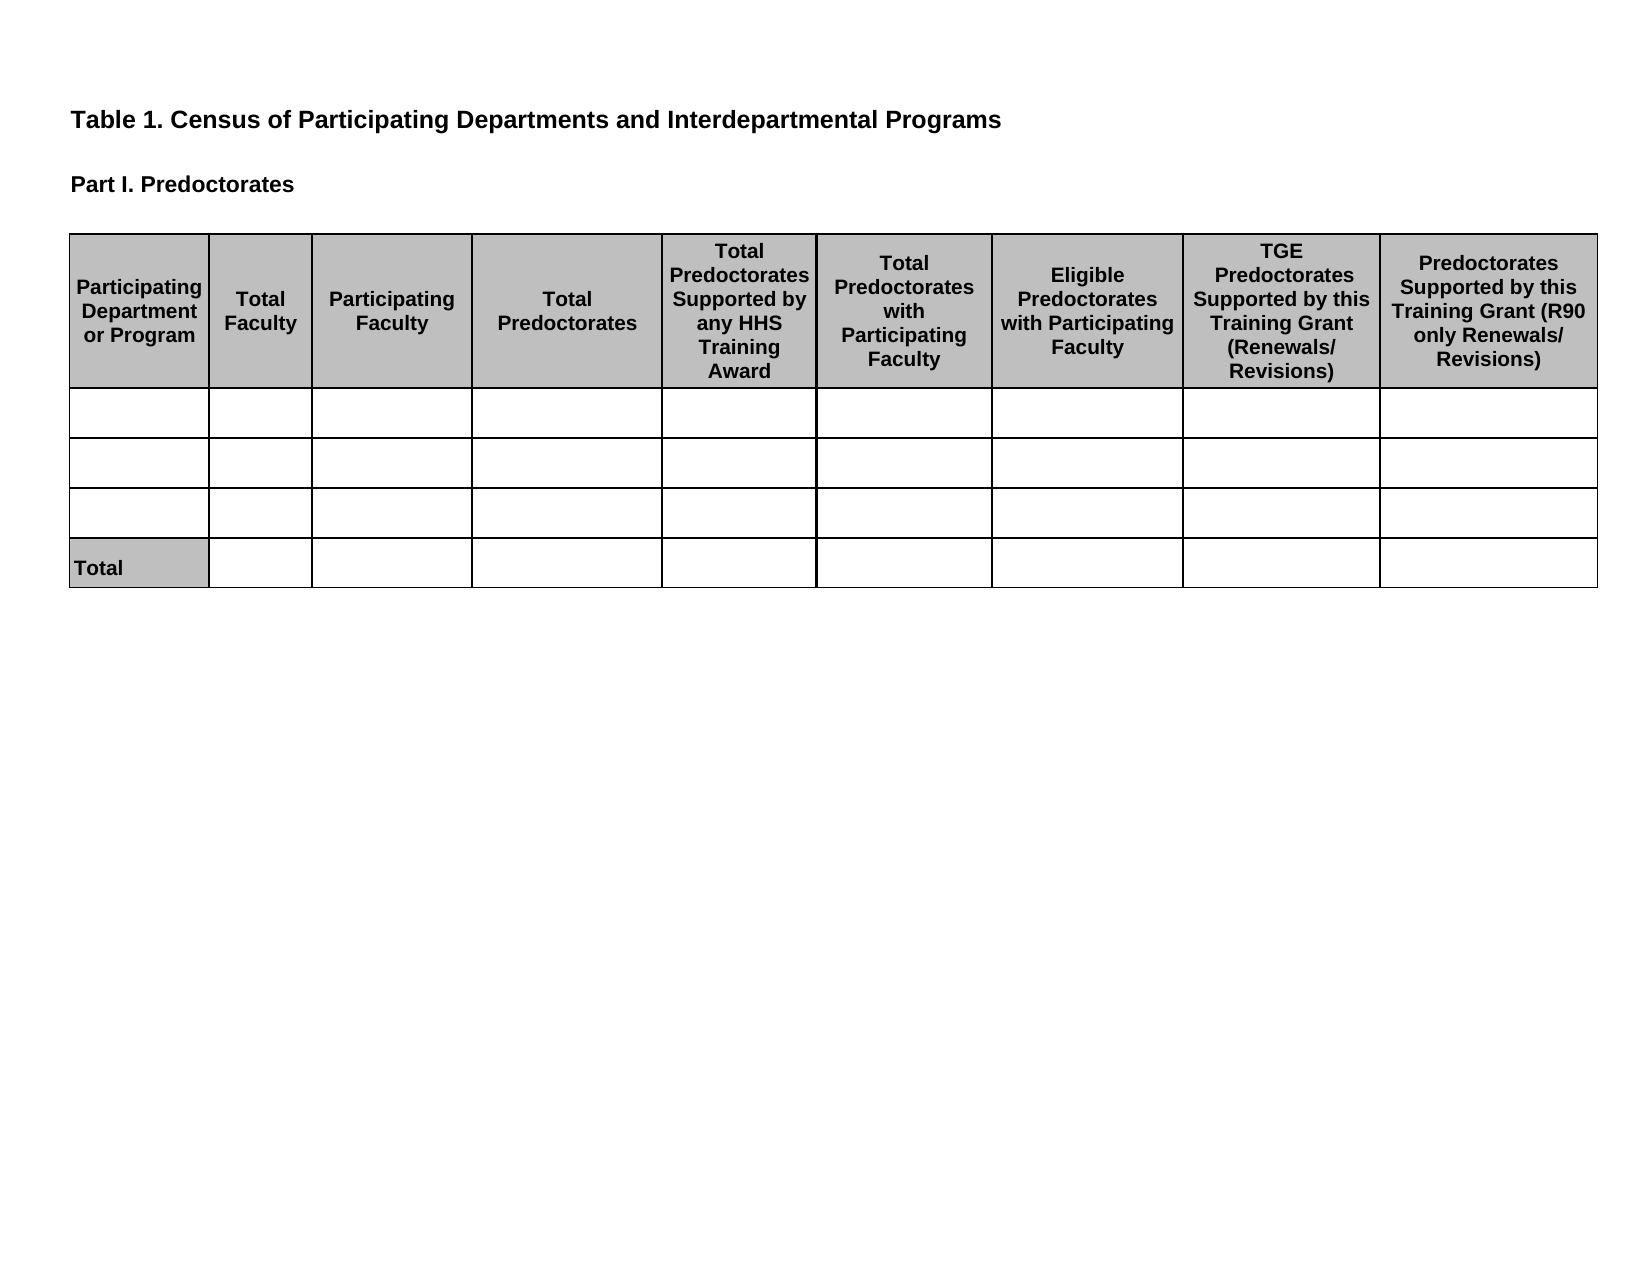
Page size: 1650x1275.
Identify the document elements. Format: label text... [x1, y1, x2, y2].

table_cell [1381, 389, 1597, 437]
table_header Total Predoctorates [473, 235, 661, 387]
table_cell [313, 539, 471, 587]
table_cell [210, 539, 311, 587]
table_cell [313, 389, 471, 437]
table_header Eligible Predoctorates with Participating Faculty [993, 235, 1182, 387]
table_cell [473, 389, 661, 437]
table_header Total Faculty [210, 235, 311, 387]
table_header TGE Predoctorates Supported by this Training Grant (Renewals/ Revisions) [1184, 235, 1379, 387]
table_cell [993, 389, 1182, 437]
table_cell [1184, 489, 1379, 537]
table_cell [1184, 439, 1379, 487]
table_cell [70, 389, 208, 437]
table_cell [1184, 539, 1379, 587]
table_cell [1184, 389, 1379, 437]
table_cell [993, 539, 1182, 587]
table_cell [663, 389, 815, 437]
table_cell [1381, 539, 1597, 587]
table_header Total Predoctorates with Participating Faculty [818, 235, 991, 387]
table_cell [818, 439, 991, 487]
table_cell [993, 489, 1182, 537]
subtitle Part I. Predoctorates [70, 171, 1598, 197]
table_cell [210, 439, 311, 487]
table_cell [70, 489, 208, 537]
table_cell [473, 439, 661, 487]
table_cell [993, 439, 1182, 487]
table_cell [473, 489, 661, 537]
table_cell [313, 489, 471, 537]
table_header Predoctorates Supported by this Training Grant (R90 only Renewals/ Revisions) [1381, 235, 1597, 387]
table_cell [663, 489, 815, 537]
table_header Participating Department or Program [70, 235, 208, 387]
table_cell [1381, 439, 1597, 487]
table_cell [313, 439, 471, 487]
table_cell [473, 539, 661, 587]
table_cell [210, 389, 311, 437]
table_cell [818, 389, 991, 437]
table_header Total Predoctorates Supported by any HHS Training Award [663, 235, 815, 387]
table_cell [210, 489, 311, 537]
table_cell [818, 489, 991, 537]
table_header Participating Faculty [313, 235, 471, 387]
subtitle Table 1. Census of Participating Departments and Interdepartmental Programs [70, 105, 1598, 133]
table_cell [1381, 489, 1597, 537]
table_cell [663, 539, 815, 587]
table_cell Total [70, 539, 208, 587]
table_cell [818, 539, 991, 587]
table_cell [663, 439, 815, 487]
table_cell [70, 439, 208, 487]
